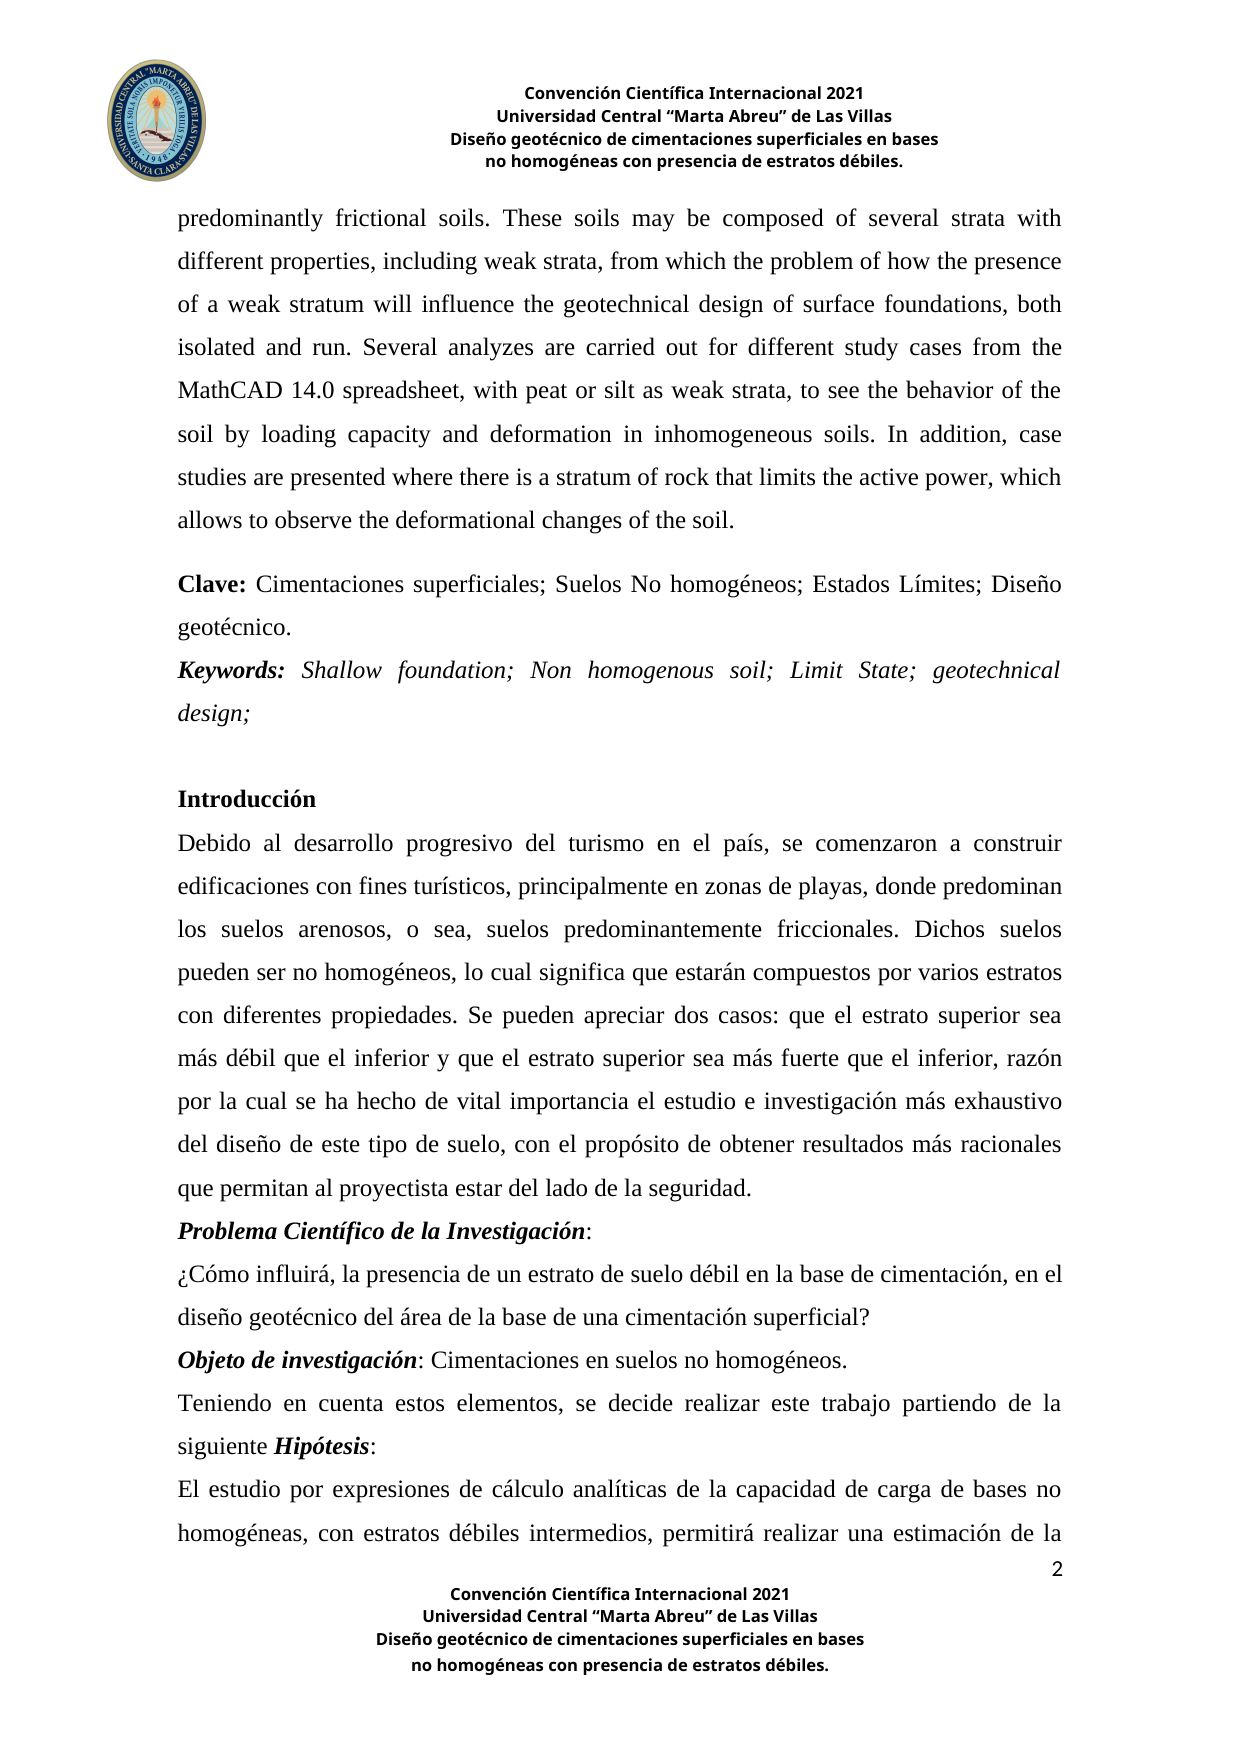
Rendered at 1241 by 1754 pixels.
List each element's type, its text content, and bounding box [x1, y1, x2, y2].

text Keywords: Shallow foundation; Non homogenous soil; Limit State; geotechnical design; [177, 655, 1063, 727]
text Problema Científico de la Investigación: [177, 1216, 1063, 1244]
text ¿Cómo influirá, la presencia de un estrato de suelo débil en la base de cimentación, en el diseño geotécnico del área de la base de una cimentación superficial? [177, 1259, 1063, 1331]
picture [106, 59, 207, 183]
text Objeto de investigación: Cimentaciones en suelos no homogéneos. [177, 1345, 1063, 1374]
text Introducción [177, 784, 1063, 813]
text Clave: Cimentaciones superficiales; Suelos No homogéneos; Estados Límites; Diseño geotécnico. [177, 569, 1063, 641]
text Teniendo en cuenta estos elementos, se decide realizar este trabajo partiendo de la siguiente Hipótesis: [177, 1388, 1063, 1460]
text Debido al desarrollo progresivo del turismo en el país, se comenzaron a construir edificaciones con fines turísticos, principalmente en zonas de playas, donde predominan los suelos arenosos, o sea, suelos predominantemente friccionales. Dichos suelos pueden ser no homogéneos, lo cual significa que estarán compuestos por varios estratos con diferentes propiedades. Se pueden apreciar dos casos: que el estrato superior sea más débil que el inferior y que el estrato superior sea más fuerte que el inferior, razón por la cual se ha hecho de vital importancia el estudio e investigación más exhaustivo del diseño de este tipo de suelo, con el propósito de obtener resultados más racionales que permitan al proyectista estar del lado de la seguridad. [177, 828, 1063, 1201]
